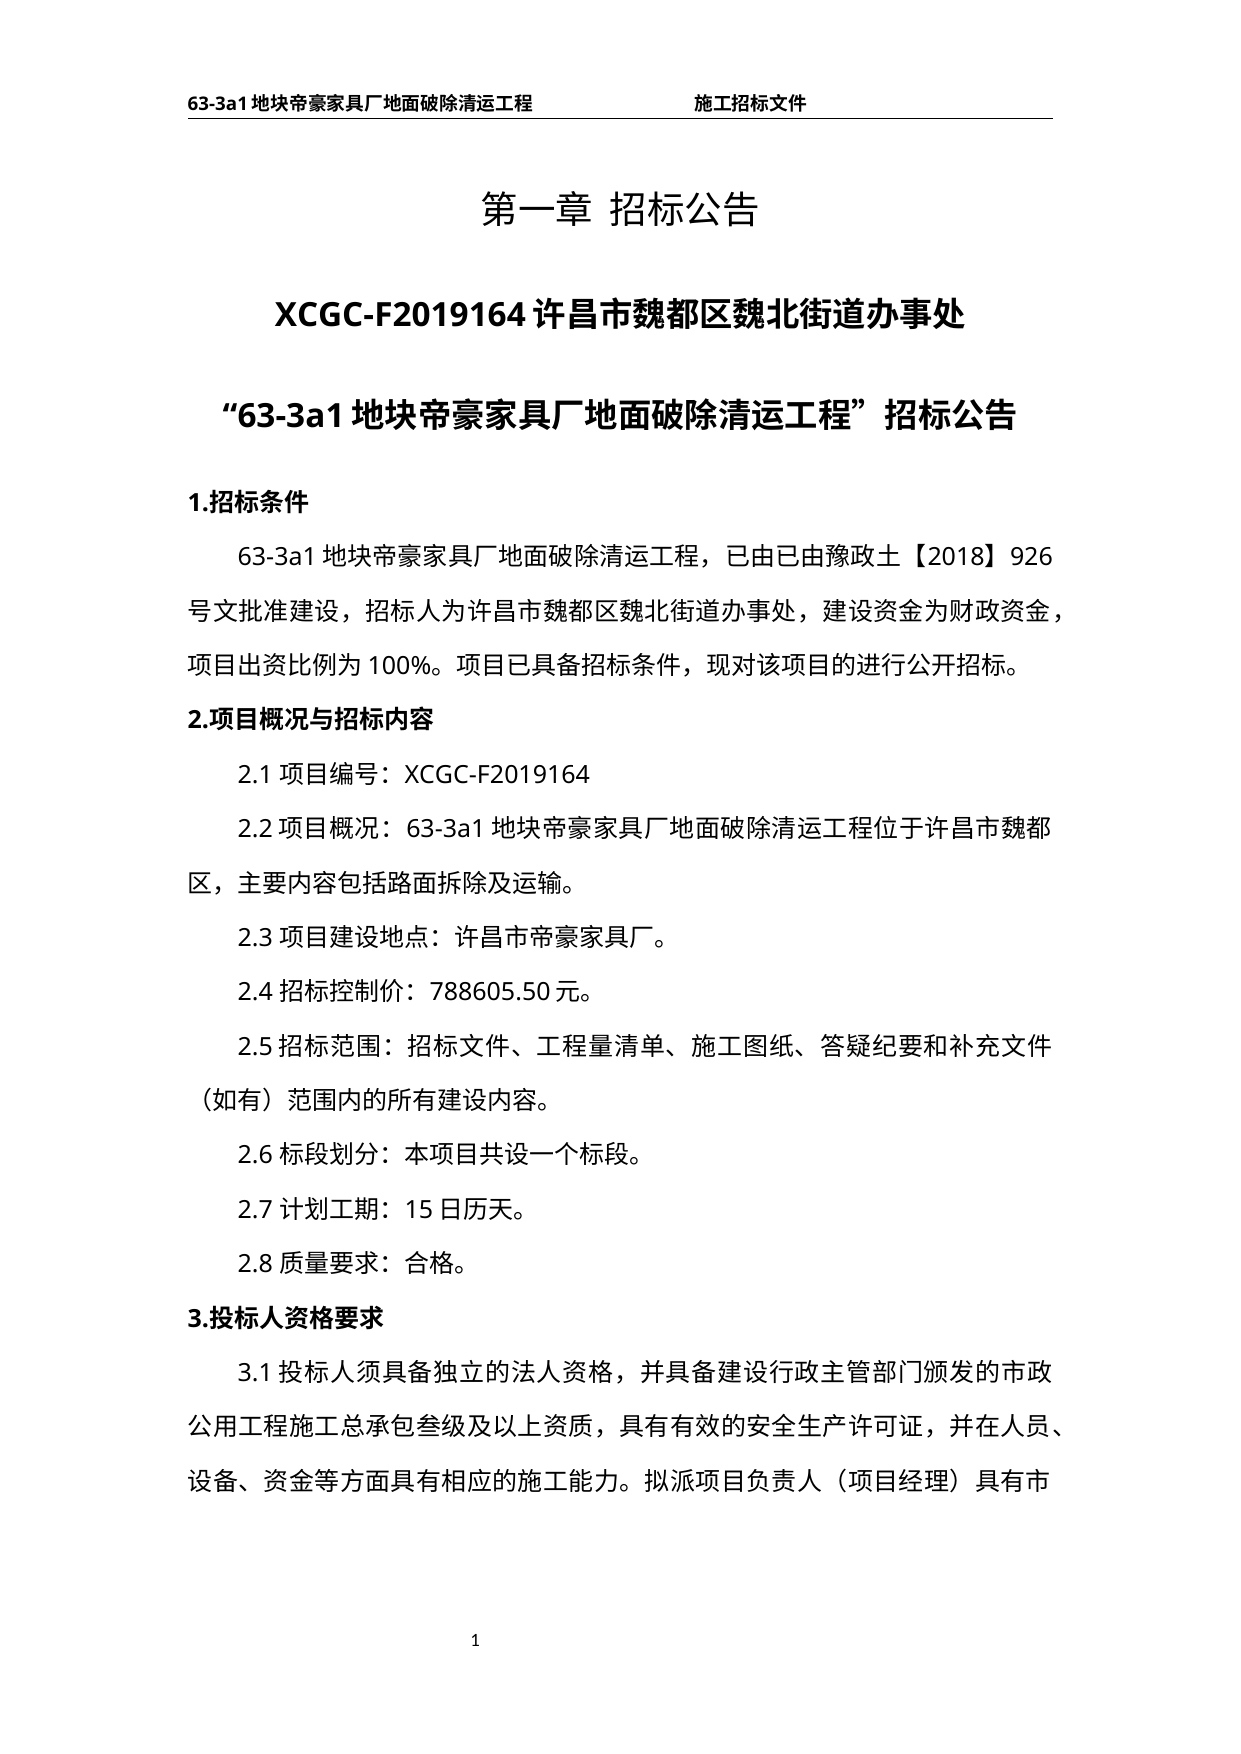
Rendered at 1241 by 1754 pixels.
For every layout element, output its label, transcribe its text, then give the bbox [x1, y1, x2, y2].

text 第一章 招标公告 [187, 174, 1053, 239]
text 63-3a1地块帝豪家具厂地面破除清运工程，已由已由豫政土【2018】926号文批准建设，招标人为许昌市魏都区魏北街道办事处，建设资金为财政资金，项目出资比例为100%。项目已具备招标条件，现对该项目的进行公开招标。 [187, 537, 1053, 682]
text 2.1 项目编号：XCGC-F2019164 [187, 754, 1053, 791]
text 3.投标人资格要求 [187, 1298, 1053, 1334]
text 2.6 标段划分：本项目共设一个标段。 [187, 1135, 1053, 1171]
text “63-3a1地块帝豪家具厂地面破除清运工程”招标公告 [187, 381, 1053, 446]
text 2.3 项目建设地点：许昌市帝豪家具厂。 [187, 917, 1053, 954]
text 1.招标条件 [187, 482, 1053, 519]
text 2.项目概况与招标内容 [187, 700, 1053, 736]
text 2.8 质量要求：合格。 [187, 1244, 1053, 1280]
text 2.4 招标控制价：788605.50元。 [187, 972, 1053, 1008]
text 2.7 计划工期：15日历天。 [187, 1189, 1053, 1226]
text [187, 1352, 1053, 1497]
text 2.5招标范围：招标文件、工程量清单、施工图纸、答疑纪要和补充文件（如有）范围内的所有建设内容。 [187, 1026, 1053, 1117]
text 2.2项目概况：63-3a1地块帝豪家具厂地面破除清运工程位于许昌市魏都区，主要内容包括路面拆除及运输。 [187, 809, 1053, 899]
text XCGC-F2019164许昌市魏都区魏北街道办事处 [187, 279, 1053, 344]
